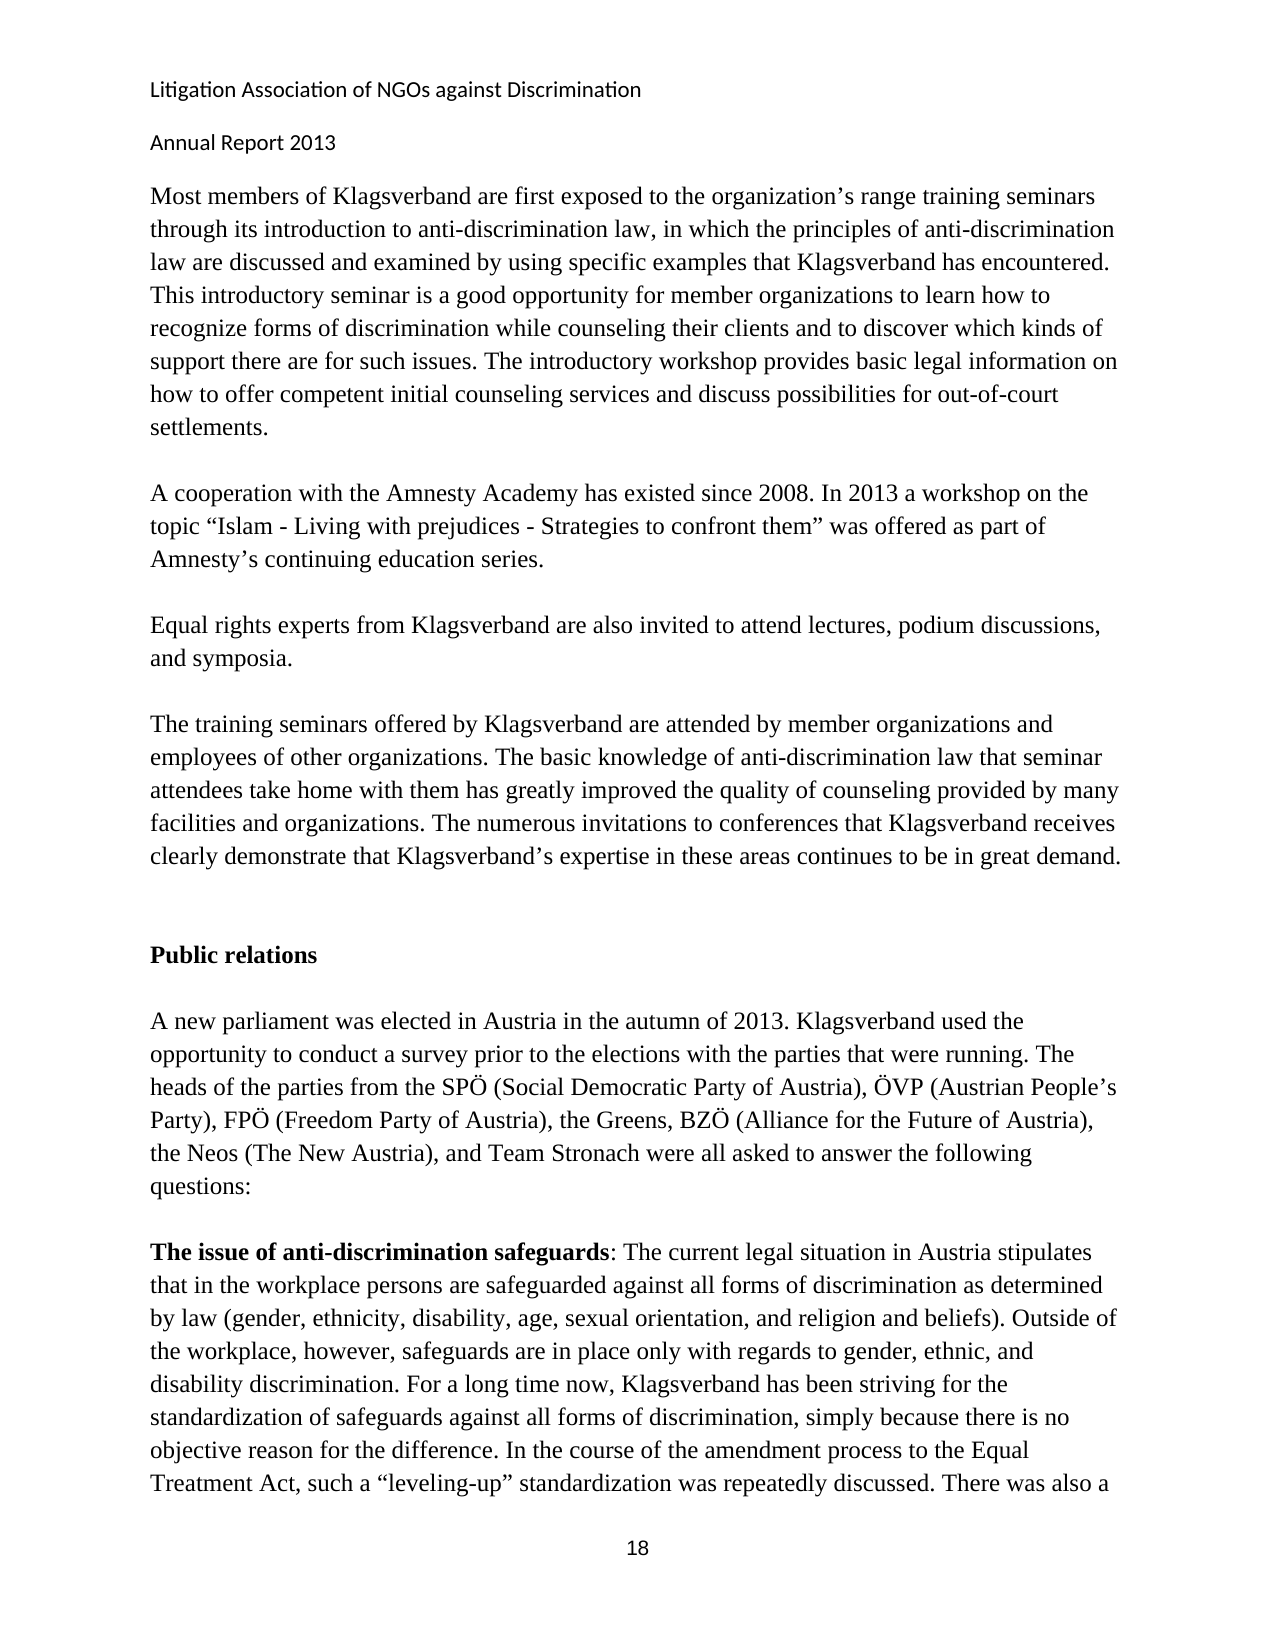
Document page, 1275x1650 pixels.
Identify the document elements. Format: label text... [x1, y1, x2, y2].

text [150, 1237, 1125, 1497]
text A cooperation with the Amnesty Academy has existed since 2008. In 2013 a workshop on the topic “Islam - Living with prejudices - Strategies to confront them” was offered as part of Amnesty’s continuing education series. [150, 478, 1125, 573]
text The training seminars offered by Klagsverband are attended by member organizations and employees of other organizations. The basic knowledge of anti-discrimination law that seminar attendees take home with them has greatly improved the quality of counseling provided by many facilities and organizations. The numerous invitations to conferences that Klagsverband receives clearly demonstrate that Klagsverband’s expertise in these areas continues to be in great demand. [150, 709, 1125, 870]
text A new parliament was elected in Austria in the autumn of 2013. Klagsverband used the opportunity to conduct a survey prior to the elections with the parties that were running. The heads of the parties from the SPÖ (Social Democratic Party of Austria), ÖVP (Austrian People’s Party), FPÖ (Freedom Party of Austria), the Greens, BZÖ (Alliance for the Future of Austria), the Neos (The New Austria), and Team Stronach were all asked to answer the following questions: [150, 1006, 1125, 1200]
text Equal rights experts from Klagsverband are also invited to attend lectures, podium discussions, and symposia. [150, 610, 1125, 672]
text Public relations [150, 940, 1125, 969]
text Most members of Klagsverband are first exposed to the organization’s range training seminars through its introduction to anti-discrimination law, in which the principles of anti-discrimination law are discussed and examined by using specific examples that Klagsverband has encountered. This introductory seminar is a good opportunity for member organizations to learn how to recognize forms of discrimination while counseling their clients and to discover which kinds of support there are for such issues. The introductory workshop provides basic legal information on how to offer competent initial counseling services and discuss possibilities for out-of-court settlements. [150, 181, 1125, 441]
